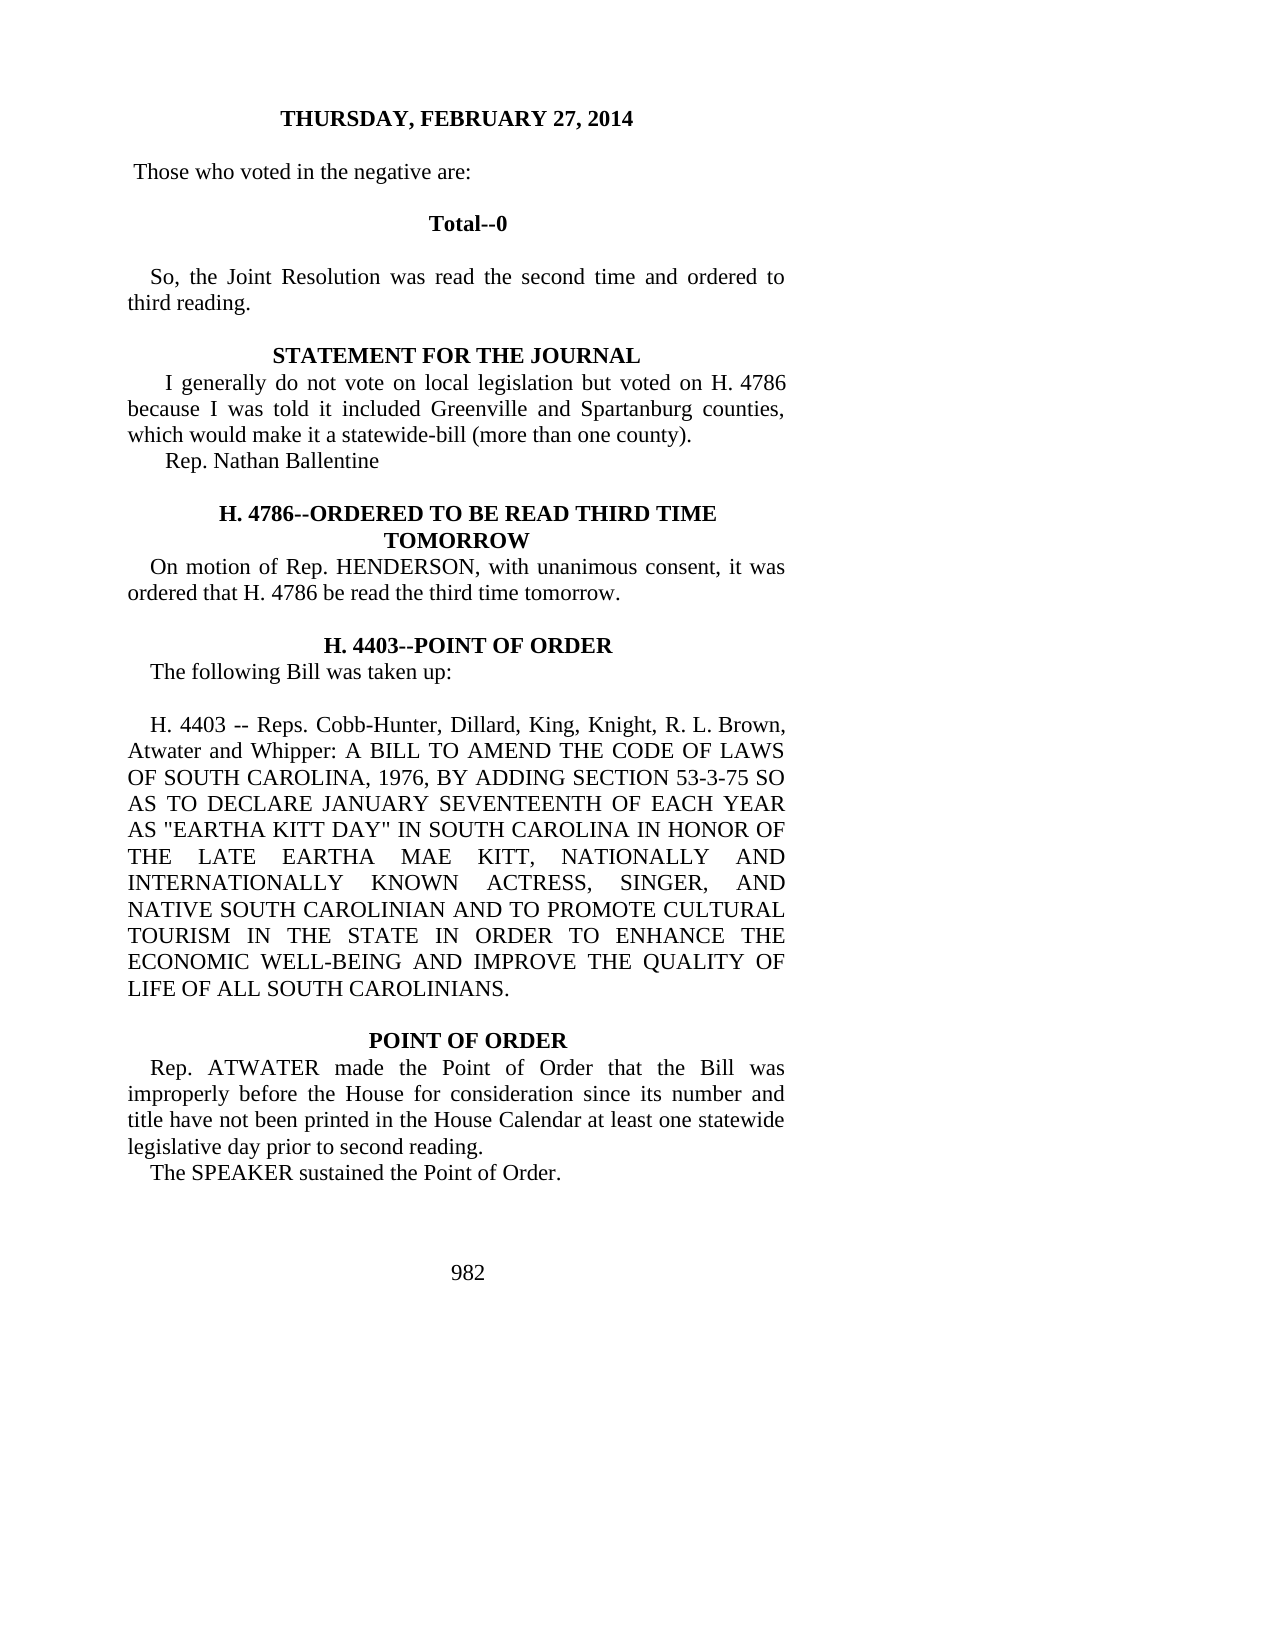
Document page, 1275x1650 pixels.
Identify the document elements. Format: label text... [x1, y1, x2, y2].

text The following Bill was taken up: [127, 658, 786, 685]
text Total--0 [127, 210, 786, 237]
text So, the Joint Resolution was read the second time and ordered to third reading. [127, 263, 786, 316]
text H. 4403 -- Reps. Cobb-Hunter, Dillard, King, Knight, R. L. Brown, Atwater and Whipper: A BILL TO AMEND THE CODE OF LAWS OF SOUTH CAROLINA, 1976, BY ADDING SECTION 53-3-75 SO AS TO DECLARE JANUARY SEVENTEENTH OF EACH YEAR AS "EARTHA KITT DAY" IN SOUTH CAROLINA IN HONOR OF THE LATE EARTHA MAE KITT, NATIONALLY AND INTERNATIONALLY KNOWN ACTRESS, SINGER, AND NATIVE SOUTH CAROLINIAN AND TO PROMOTE CULTURAL TOURISM IN THE STATE IN ORDER TO ENHANCE THE ECONOMIC WELL-BEING AND IMPROVE THE QUALITY OF LIFE OF ALL SOUTH CAROLINIANS. [127, 711, 786, 1001]
text Rep. ATWATER made the Point of Order that the Bill was improperly before the House for consideration since its number and title have not been printed in the House Calendar at least one statewide legislative day prior to second reading. [127, 1054, 786, 1159]
text Those who voted in the negative are: [127, 158, 786, 184]
text The SPEAKER sustained the Point of Order. [127, 1159, 786, 1186]
text On motion of Rep. HENDERSON, with unanimous consent, it was ordered that H. 4786 be read the third time tomorrow. [127, 553, 786, 606]
text I generally do not vote on local legislation but voted on H. 4786 because I was told it included Greenville and Spartanburg counties, which would make it a statewide-bill (more than one county). [127, 368, 786, 448]
text H. 4786--ORDERED TO BE READ THIRD TIME TOMORROW [127, 500, 786, 553]
text H. 4403--POINT OF ORDER [127, 632, 786, 658]
title STATEMENT FOR THE JOURNAL [127, 342, 786, 368]
text POINT OF ORDER [127, 1027, 786, 1054]
text Rep. Nathan Ballentine [127, 448, 786, 474]
